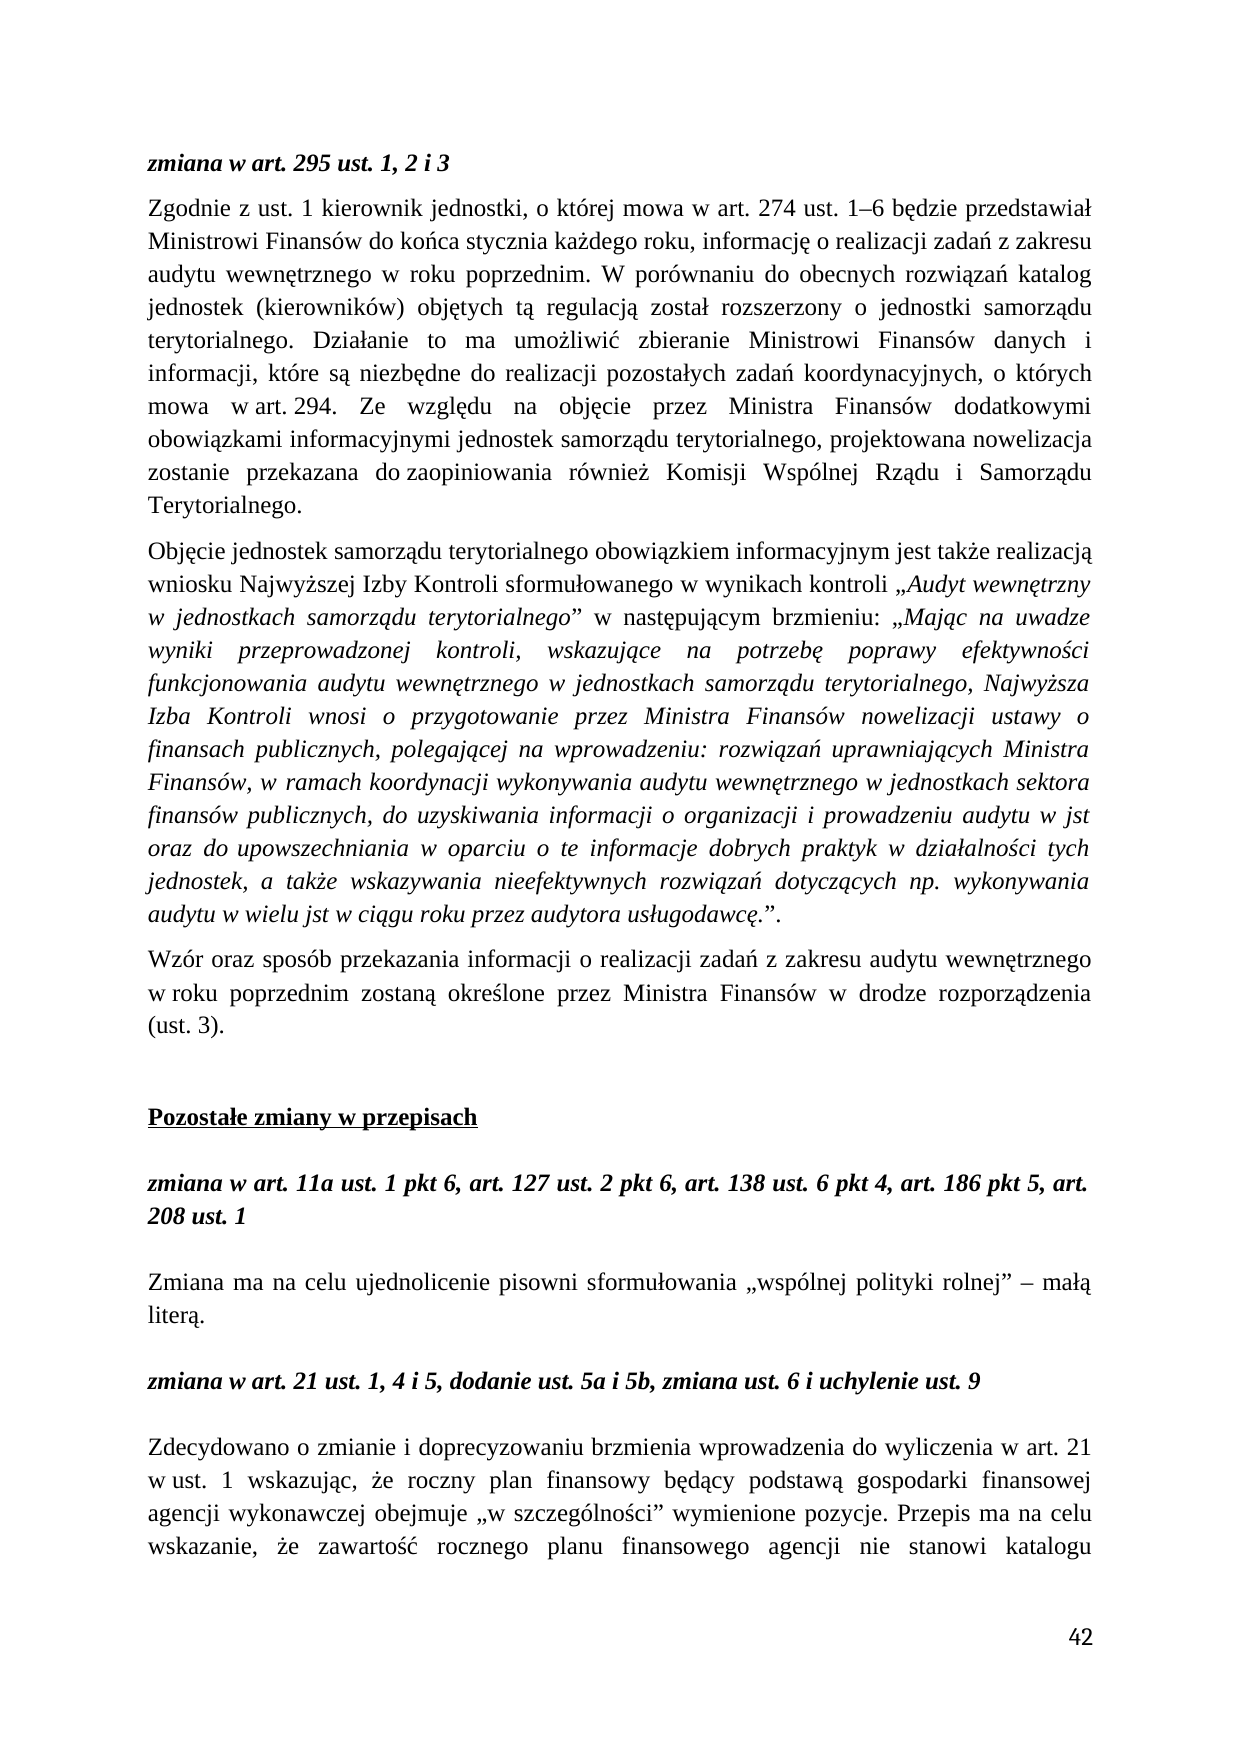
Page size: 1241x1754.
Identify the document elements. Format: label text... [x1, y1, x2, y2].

text zmiana w art. 21 ust. 1, 4 i 5, dodanie ust. 5a i 5b, zmiana ust. 6 i uchylenie ust. 9 [148, 1366, 1093, 1394]
text zmiana w art. 295 ust. 1, 2 i 3 [148, 148, 1093, 176]
text Pozostałe zmiany w przepisach [148, 1102, 1093, 1130]
text Zmiana ma na celu ujednolicenie pisowni sformułowania „wspólnej polityki rolnej” – małą literą. [148, 1267, 1093, 1328]
text Objęcie jednostek samorządu terytorialnego obowiązkiem informacyjnym jest także realizacją wniosku Najwyższej Izby Kontroli sformułowanego w wynikach kontroli „Audyt wewnętrzny w jednostkach samorządu terytorialnego” w następującym brzmieniu: „Mając na uwadze wyniki przeprowadzonej kontroli, wskazujące na potrzebę poprawy efektywności funkcjonowania audytu wewnętrznego w jednostkach samorządu terytorialnego, Najwyższa Izba Kontroli wnosi o przygotowanie przez Ministra Finansów nowelizacji ustawy o finansach publicznych, polegającej na wprowadzeniu: rozwiązań uprawniających Ministra Finansów, w ramach koordynacji wykonywania audytu wewnętrznego w jednostkach sektora finansów publicznych, do uzyskiwania informacji o organizacji i prowadzeniu audytu w jst oraz do upowszechniania w oparciu o te informacje dobrych praktyk w działalności tych jednostek, a także wskazywania nieefektywnych rozwiązań dotyczących np. wykonywania audytu w wielu jst w ciągu roku przez audytora usługodawcę.”. [148, 536, 1093, 928]
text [148, 1432, 1093, 1560]
text zmiana w art. 11a ust. 1 pkt 6, art. 127 ust. 2 pkt 6, art. 138 ust. 6 pkt 4, art. 186 pkt 5, art. 208 ust. 1 [148, 1168, 1093, 1229]
text Zgodnie z ust. 1 kierownik jednostki, o której mowa w art. 274 ust. 1–6 będzie przedstawiał Ministrowi Finansów do końca stycznia każdego roku, informację o realizacji zadań z zakresu audytu wewnętrznego w roku poprzednim. W porównaniu do obecnych rozwiązań katalog jednostek (kierowników) objętych tą regulacją został rozszerzony o jednostki samorządu terytorialnego. Działanie to ma umożliwić zbieranie Ministrowi Finansów danych i informacji, które są niezbędne do realizacji pozostałych zadań koordynacyjnych, o których mowa w art. 294. Ze względu na objęcie przez Ministra Finansów dodatkowymi obowiązkami informacyjnymi jednostek samorządu terytorialnego, projektowana nowelizacja zostanie przekazana do zaopiniowania również Komisji Wspólnej Rządu i Samorządu Terytorialnego. [148, 193, 1093, 519]
text Wzór oraz sposób przekazania informacji o realizacji zadań z zakresu audytu wewnętrznego w roku poprzednim zostaną określone przez Ministra Finansów w drodze rozporządzenia (ust. 3). [148, 944, 1093, 1039]
